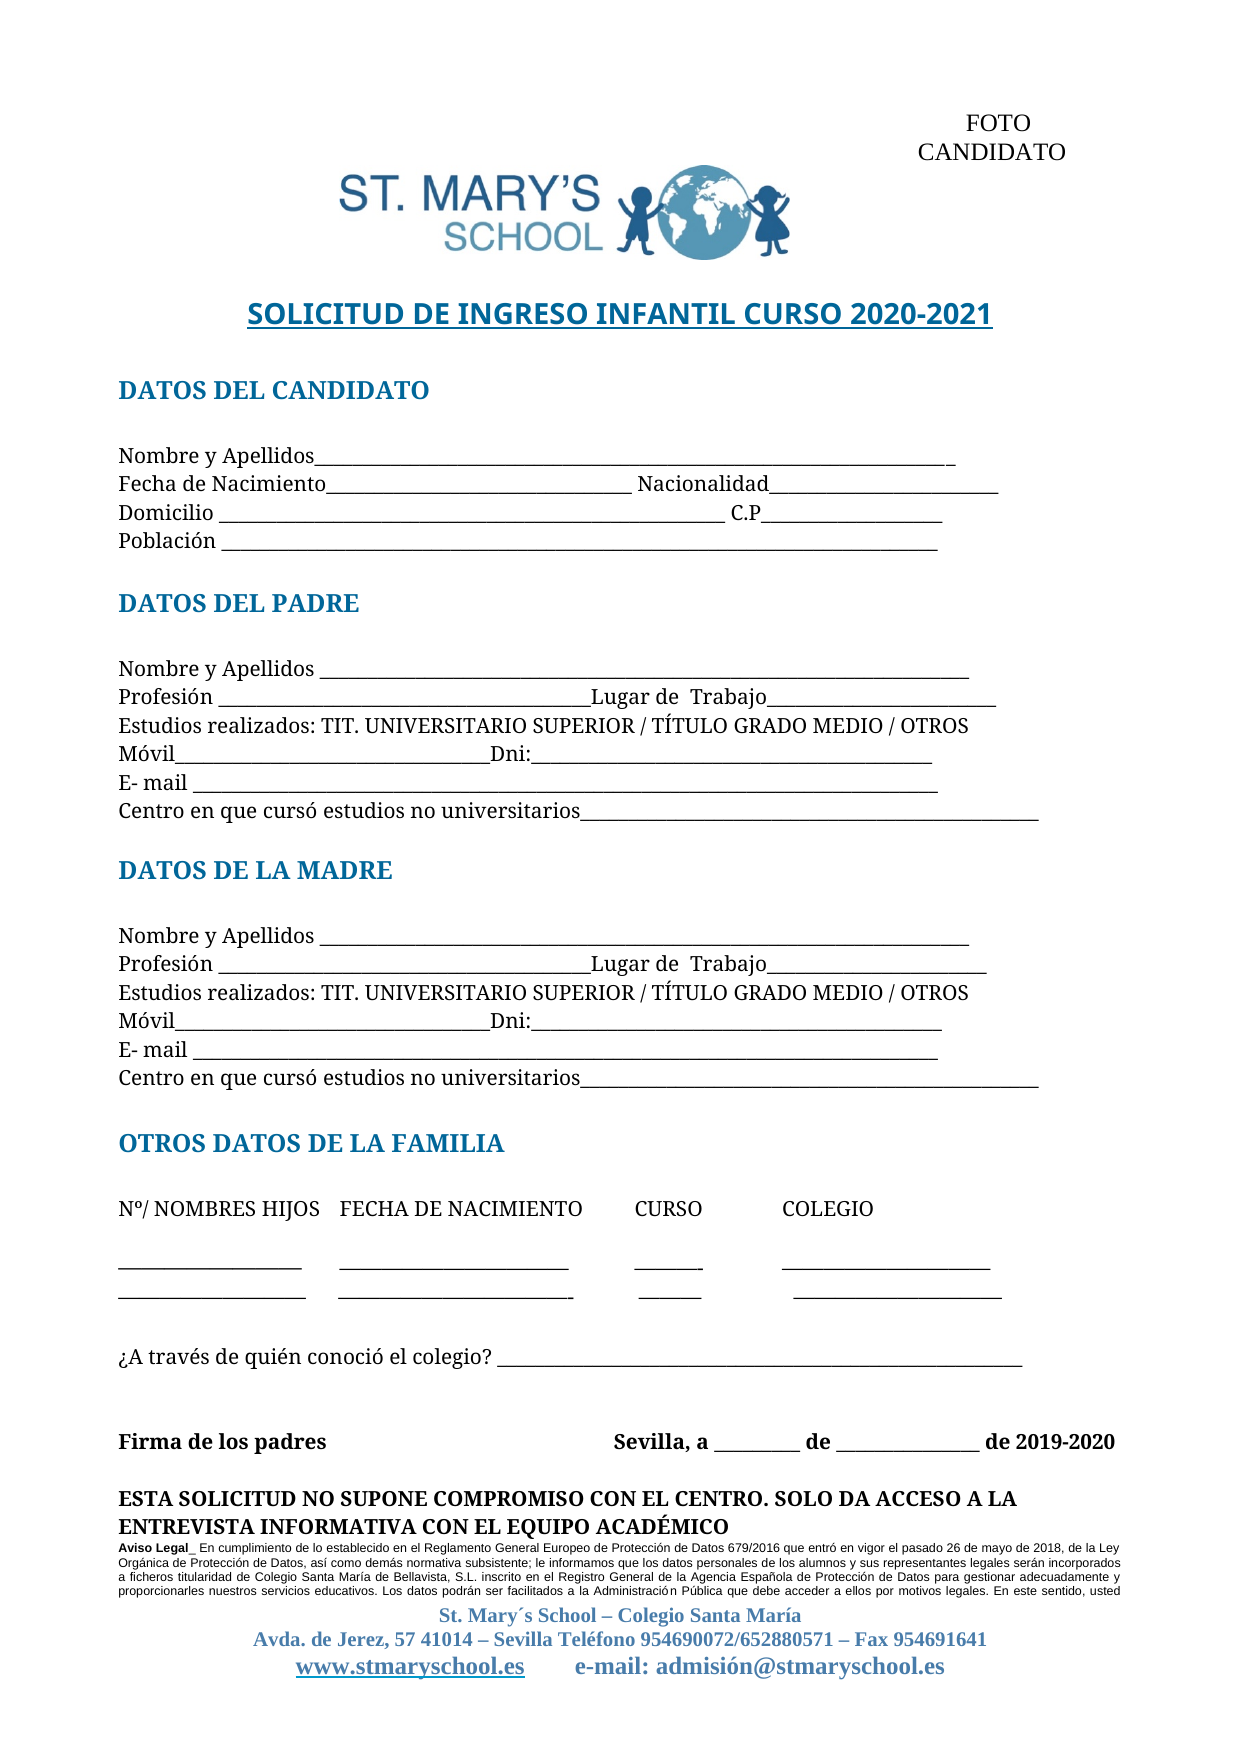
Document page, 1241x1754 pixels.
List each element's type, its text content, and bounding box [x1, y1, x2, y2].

picture [339, 165, 790, 260]
text Estudios realizados: TIT. UNIVERSITARIO SUPERIOR / TÍTULO GRADO MEDIO / OTROS [59, 978, 1182, 1006]
text Firma de los padres Sevilla, a _________ de _______________ de 2019-2020 [118, 1427, 1122, 1456]
text FOTO [413, 108, 1122, 137]
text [118, 1541, 1122, 1598]
text DATOS DEL PADRE [118, 586, 1122, 620]
text Nº/ NOMBRES HIJOS FECHA DE NACIMIENTO CURSO COLEGIO [118, 1194, 1122, 1222]
text SOLICITUD DE INGRESO INFANTIL CURSO 2020-2021 [118, 293, 1122, 333]
text Nombre y Apellidos ____________________________________________________________________ [118, 921, 1122, 949]
text Profesión _______________________________________Lugar de Trabajo_______________________ [118, 949, 1122, 978]
text Estudios realizados: TIT. UNIVERSITARIO SUPERIOR / TÍTULO GRADO MEDIO / OTROS [118, 711, 1122, 739]
text Profesión _______________________________________Lugar de Trabajo________________________ [118, 682, 1122, 711]
text CANDIDATO [413, 137, 1122, 165]
text DATOS DE LA MADRE [118, 853, 1122, 887]
text ———————— ——————————— ———- —————————— [118, 1251, 1122, 1282]
text E- mail ______________________________________________________________________________ [59, 768, 1182, 796]
text DATOS DEL CANDIDATO [118, 373, 1122, 407]
text Nombre y Apellidos ____________________________________________________________________ [118, 654, 1122, 682]
text Móvil_________________________________Dni:__________________________________________ [59, 739, 1182, 768]
text Fecha de Nacimiento________________________________ Nacionalidad________________________ [118, 469, 1122, 498]
text Población ___________________________________________________________________________ [118, 526, 1122, 554]
text Domicilio _____________________________________________________ C.P___________________ [118, 498, 1122, 526]
text Centro en que cursó estudios no universitarios________________________________________________ [118, 1063, 1122, 1092]
text ————————— ———————————- ——— —————————— [118, 1282, 1122, 1311]
text Nombre y Apellidos___________________________________________________________________ [118, 441, 1122, 469]
text Centro en que cursó estudios no universitarios________________________________________________ [59, 796, 1182, 824]
text Móvil_________________________________Dni:___________________________________________ [118, 1006, 1122, 1035]
text E- mail ______________________________________________________________________________ [118, 1035, 1122, 1063]
text ESTA SOLICITUD NO SUPONE COMPROMISO CON EL CENTRO. SOLO DA ACCESO A LA ENTREVISTA INFORMATIVA CON EL EQUIPO ACADÉMICO [118, 1484, 1122, 1541]
text ¿A través de quién conoció el colegio? _______________________________________________________ [118, 1342, 1122, 1370]
text OTROS DATOS DE LA FAMILIA [118, 1126, 1122, 1160]
